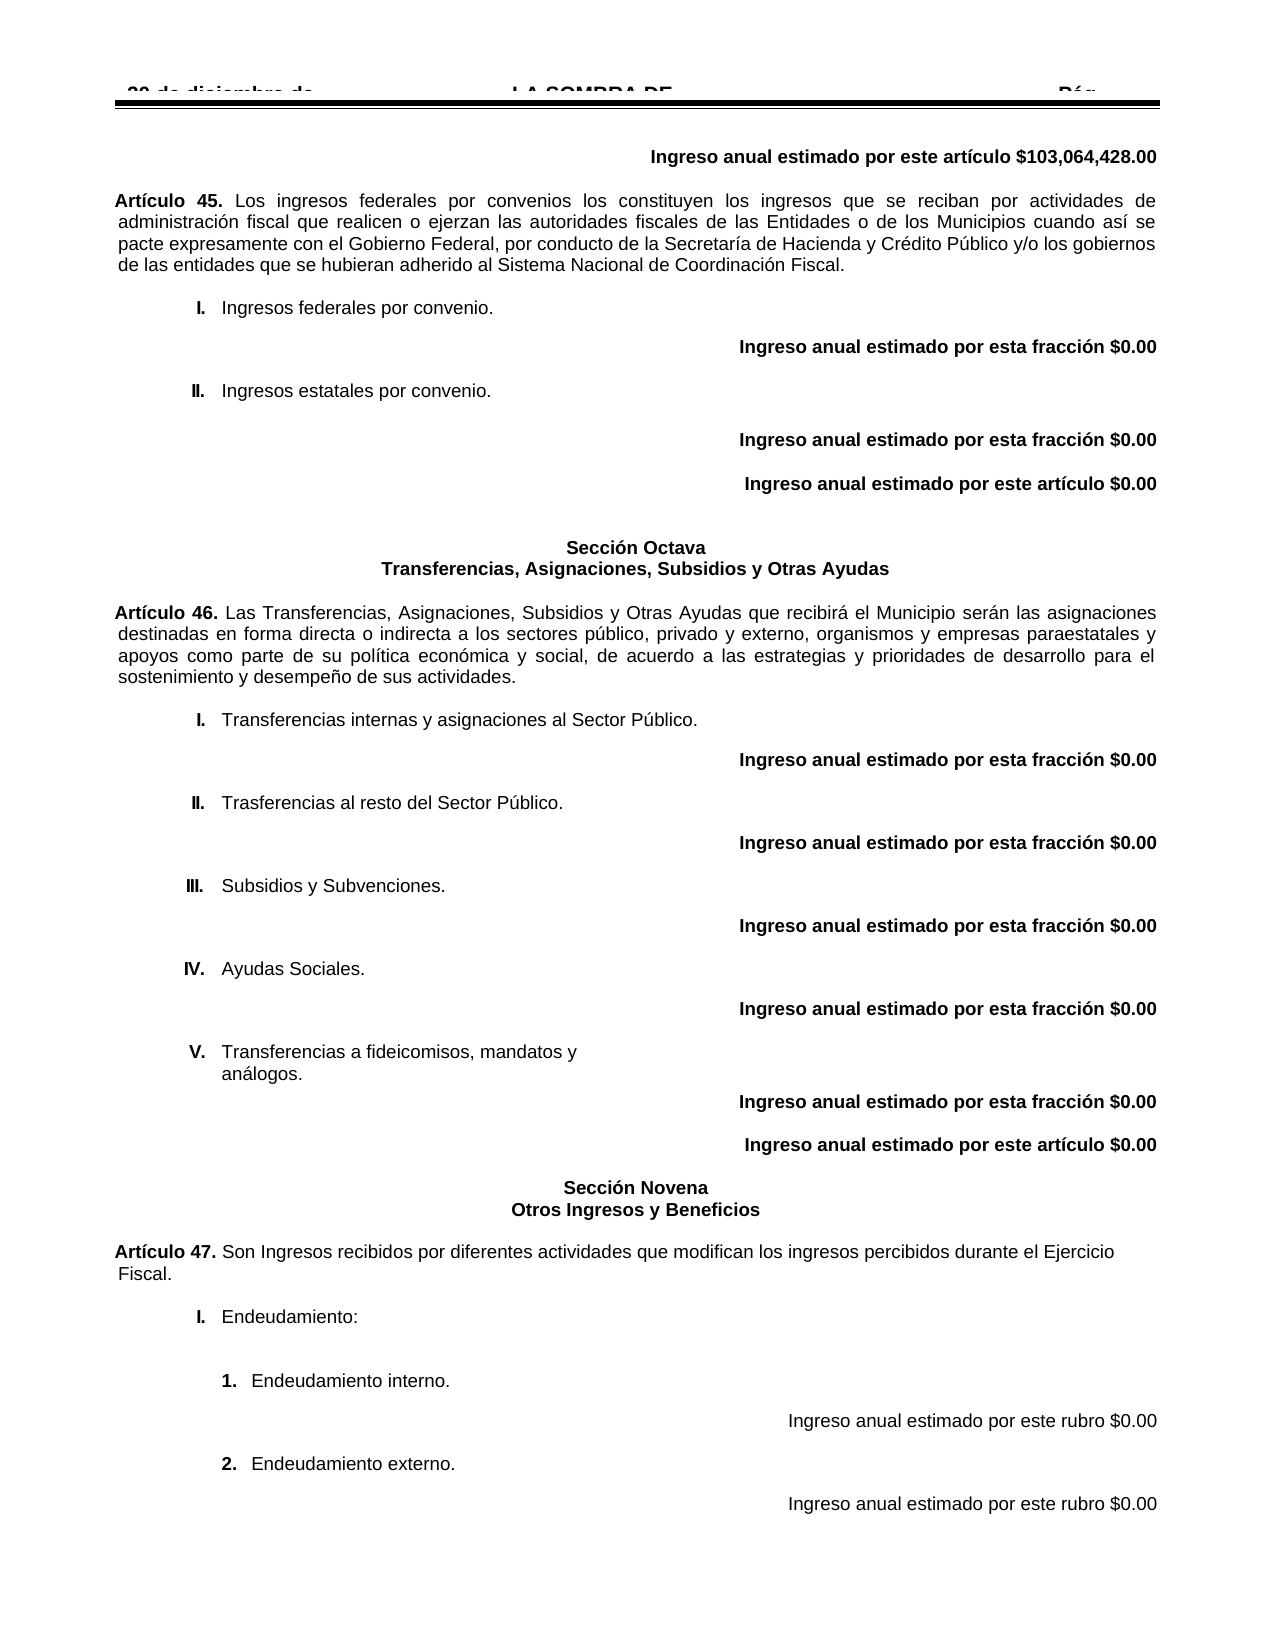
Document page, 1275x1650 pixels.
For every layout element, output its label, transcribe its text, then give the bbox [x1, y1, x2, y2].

text Artículo 47. Son Ingresos recibidos por diferentes actividades que modifican los ingresos percibidos durante el Ejercicio Fiscal. [114, 1241, 1128, 1285]
list Subsidios y Subvenciones. [186, 875, 1183, 897]
list Endeudamiento: [196, 1306, 1183, 1328]
list Trasferencias al resto del Sector Público. [191, 792, 1183, 813]
subtitle Ingreso anual estimado por esta fracción $0.00 [739, 748, 1183, 770]
subtitle Ingreso anual estimado por esta fracción $0.00 [739, 832, 1183, 853]
text Ingreso anual estimado por este rubro $0.00 [788, 1492, 1183, 1514]
subtitle Ingreso anual estimado por esta fracción $0.00 Ingreso anual estimado por este artículo $0.00 [739, 1091, 1159, 1155]
text Artículo 45. Los ingresos federales por convenios los constituyen los ingresos que se reciban por actividades de administración fiscal que realicen o ejerzan las autoridades fiscales de las Entidades o de los Municipios cuando así se pacte expresamente con el Gobierno Federal, por conducto de la Secretaría de Hacienda y Crédito Público y/o los gobiernos de las entidades que se hubieran adherido al Sistema Nacional de Coordinación Fiscal. [114, 189, 1157, 276]
text Artículo 46. Las Transferencias, Asignaciones, Subsidios y Otras Ayudas que recibirá el Municipio serán las asignaciones destinadas en forma directa o indirecta a los sectores público, privado y externo, organismos y empresas paraestatales y apoyos como parte de su política económica y social, de acuerdo a las estrategias y prioridades de desarrollo para el sostenimiento y desempeño de sus actividades. [114, 601, 1157, 688]
subtitle Ingreso anual estimado por este artículo $103,064,428.00 [650, 146, 1183, 168]
list Transferencias a fideicomisos, mandatos y análogos. [189, 1041, 663, 1084]
list Endeudamiento interno. [221, 1369, 1183, 1391]
subtitle Ingreso anual estimado por esta fracción $0.00 [739, 915, 1183, 936]
subtitle Ingreso anual estimado por esta fracción $0.00 Ingreso anual estimado por este artículo $0.00 [739, 429, 1183, 494]
list Ingresos federales por convenio. [196, 297, 1183, 318]
list Transferencias internas y asignaciones al Sector Público. [196, 709, 1183, 731]
list Ingresos estatales por convenio. [191, 380, 495, 401]
list Ayudas Sociales. [184, 958, 1183, 980]
text Transferencias, Asignaciones, Subsidios y Otras Ayudas [235, 558, 1035, 580]
list Endeudamiento externo. [221, 1452, 1183, 1474]
text Sección Octava [236, 537, 1035, 558]
subtitle Ingreso anual estimado por esta fracción $0.00 [739, 998, 1183, 1019]
text Sección Novena Otros Ingresos y Beneficios [511, 1177, 760, 1220]
subtitle Ingreso anual estimado por esta fracción $0.00 [739, 336, 1183, 358]
text Ingreso anual estimado por este rubro $0.00 [788, 1409, 1183, 1431]
